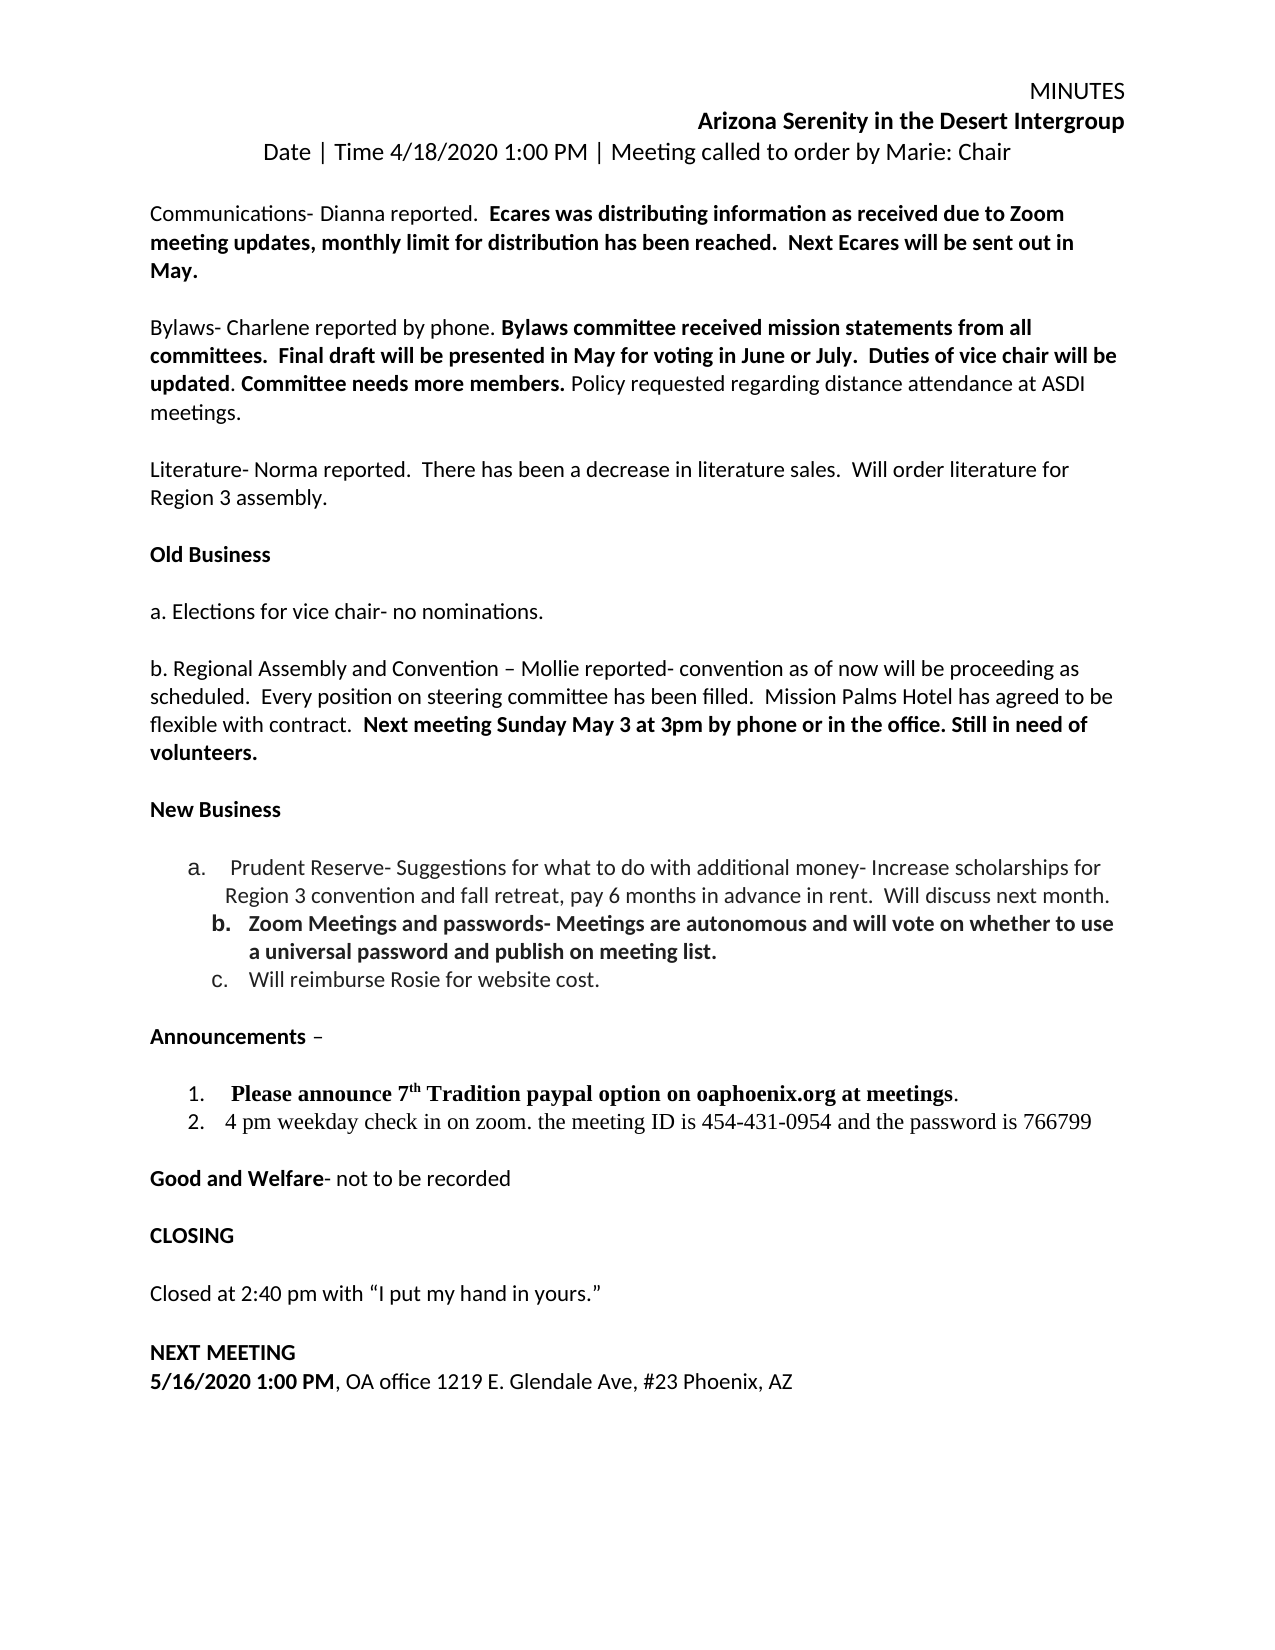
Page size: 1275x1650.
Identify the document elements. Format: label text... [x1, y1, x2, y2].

list Prudent Reserve- Suggestions for what to do with additional money- Increase scholarships for Region 3 convention and fall retreat, pay 6 months in advance in rent. Will discuss next month. [187, 853, 1125, 909]
text N​EXT​ M​EETING 5/16/2020 1:00 PM​, OA office 1219 E. Glendale Ave, #23 Phoenix, AZ [150, 1336, 1125, 1395]
list 4 pm weekday check in on zoom. the meeting ID is 454-431-0954 and the password is 766799 [187, 1107, 1125, 1135]
text New Business [150, 796, 1125, 824]
text b. Regional Assembly and Convention – Mollie reported- convention as of now will be proceeding as scheduled. Every position on steering committee has been filled. Mission Palms Hotel has agreed to be flexible with contract. ​Next meeting Sunday May 3 at 3pm by phone or in the office. Still in need of volunteers. [150, 654, 1125, 766]
list Zoom Meetings and passwords- Meetings are autonomous and will vote on whether to use a universal password and publish on meeting list. [211, 909, 1125, 965]
text Closed at 2:40 pm with “I put my hand in yours.” [150, 1279, 1125, 1307]
text C​LOSING [150, 1222, 1125, 1250]
list Please announce 7th Tradition paypal option on oaphoenix.org at meetings. [187, 1079, 1125, 1107]
text Good and Welfare​- not to be recorded [150, 1164, 1125, 1192]
text Literature- Norma reported. There has been a decrease in literature sales. Will order literature for Region 3 assembly. [150, 455, 1125, 511]
text Bylaws- Charlene reported by phone. ​Bylaws committee received mission statements from all committees. Final draft will be presented in May for voting in June or July. Duties of vice chair will be updated. ​Committee needs more members. Policy requested regarding distance attendance at ASDI meetings. [150, 313, 1125, 426]
text Announcements​ – [150, 1022, 1125, 1050]
text Old Business [150, 540, 1125, 568]
text a. Elections for vice chair- no nominations. [150, 597, 1125, 625]
text Communications-​ ​Dianna reported. Ecares was distributing information as received due to Zoom meeting updates, monthly limit for distribution has been reached. Next Ecares will be sent out in May. [150, 197, 1125, 284]
list Will reimburse Rosie for website cost. [211, 965, 1125, 993]
